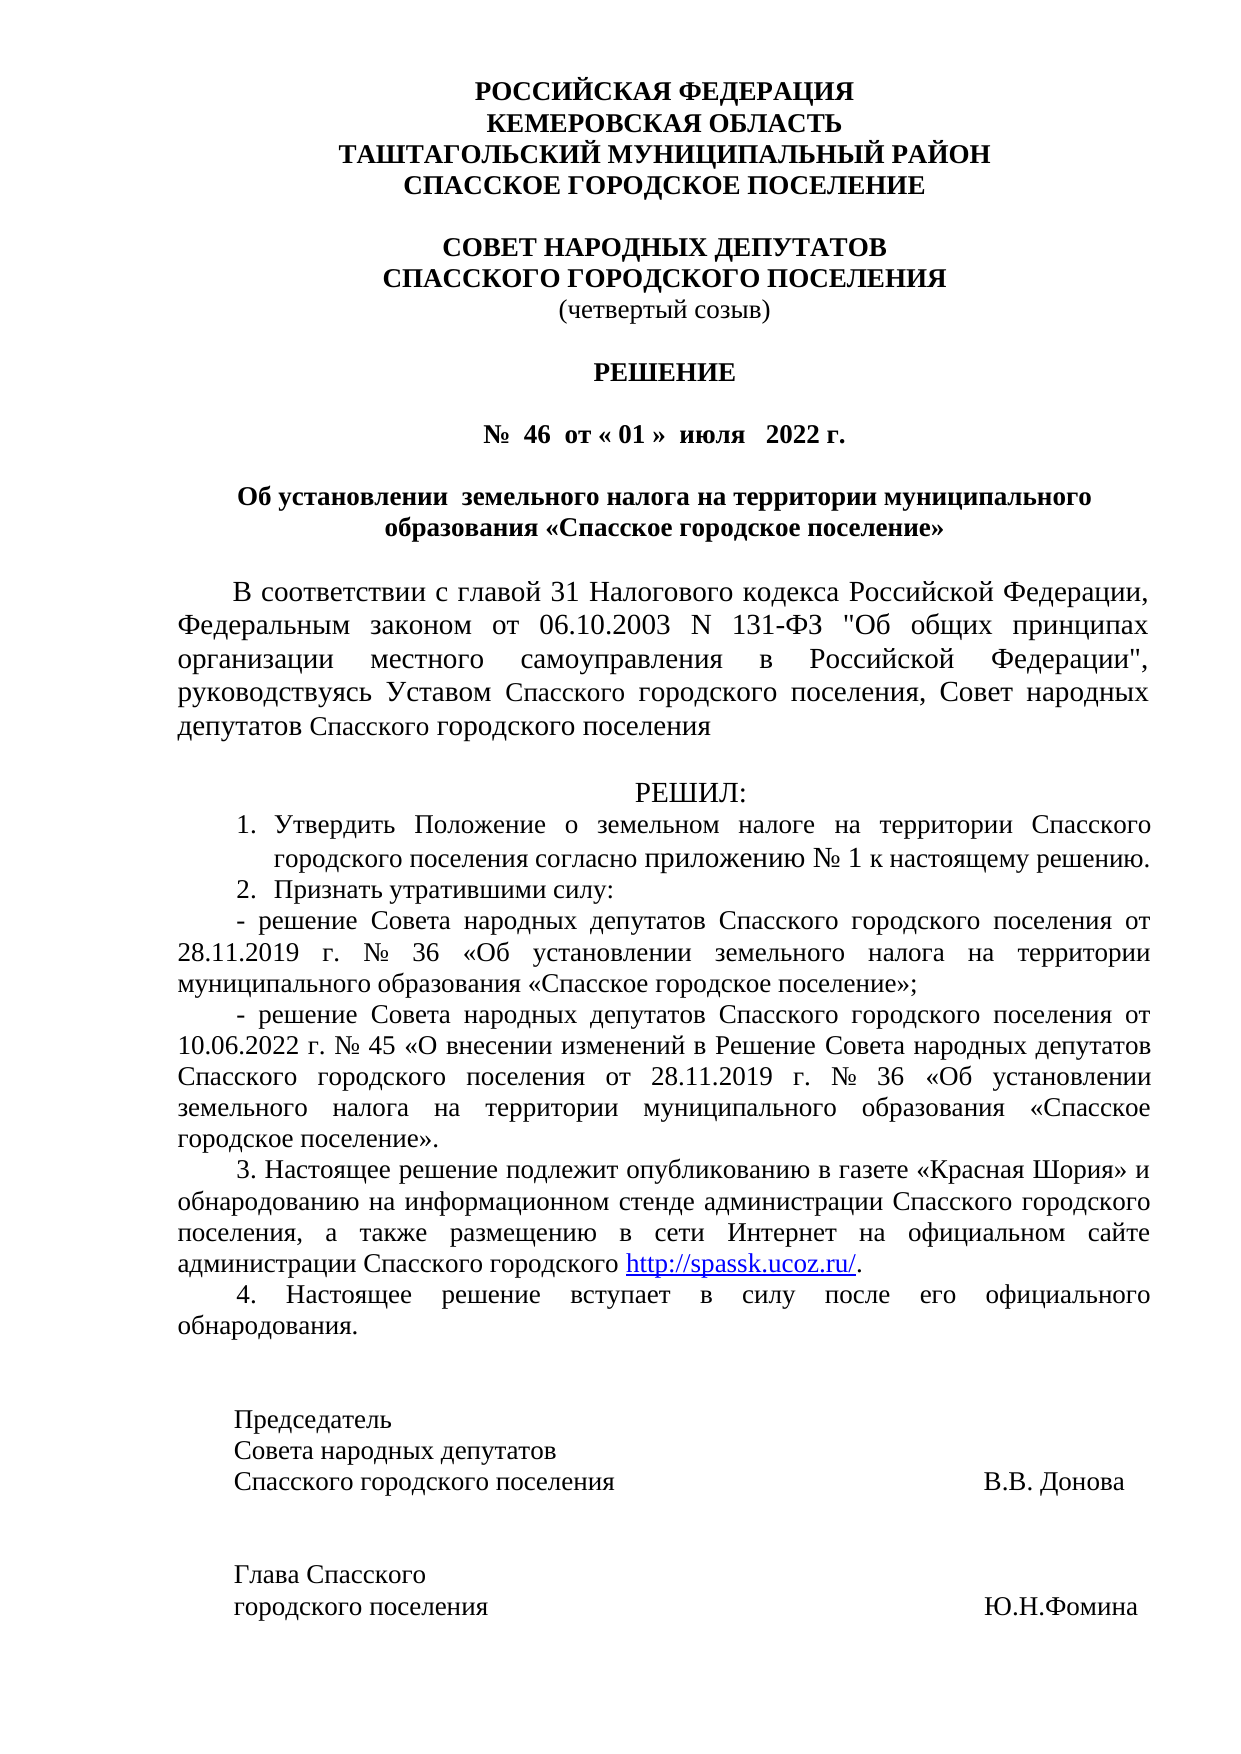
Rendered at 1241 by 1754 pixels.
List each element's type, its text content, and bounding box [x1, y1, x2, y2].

text ТАШТАГОЛЬСКИЙ МУНИЦИПАЛЬНЫЙ РАЙОН [118, 138, 1167, 169]
text 3. Настоящее решение подлежит опубликованию в газете «Красная Шория» и обнародованию на информационном стенде администрации Спасского городского поселения, а также размещению в сети Интернет на официальном сайте администрации Спасского городского http://spassk.ucoz.ru/. [177, 1154, 1152, 1278]
text РЕШЕНИЕ [118, 356, 1167, 387]
text СПАССКОЕ ГОРОДСКОЕ ПОСЕЛЕНИЕ [118, 169, 1167, 200]
text (четвертый созыв) [118, 293, 1167, 325]
text РОССИЙСКАЯ ФЕДЕРАЦИЯ [118, 76, 1167, 107]
text РЕШИЛ: [177, 775, 1149, 809]
text - решение Совета народных депутатов Спасского городского поселения от 10.06.2022 г. № 45 «О внесении изменений в Решение Совета народных депутатов Спасского городского поселения от 28.11.2019 г. № 36 «Об установлении земельного налога на территории муниципального образования «Спасское городское поселение». [177, 998, 1152, 1154]
text Глава Спасского [177, 1558, 1152, 1590]
text Совета народных депутатов [177, 1434, 1151, 1465]
text 4. Настоящее решение вступает в силу после его официального обнародования. [177, 1278, 1152, 1341]
list Утвердить Положение о земельном налоге на территории Спасского городского поселения согласно приложению № 1 к настоящему решению. [236, 809, 1152, 873]
list Признать утратившими силу: [236, 873, 1152, 904]
text № 46 от « 01 » июля 2022 г. [177, 418, 1152, 449]
text Председатель [177, 1403, 1151, 1434]
text В соответствии с главой 31 Налогового кодекса Российской Федерации, Федеральным законом от 06.10.2003 N 131-ФЗ "Об общих принципах организации местного самоуправления в Российской Федерации", руководствуясь Уставом Спасского городского поселения, Совет народных депутатов Спасского городского поселения [177, 574, 1149, 742]
text городского поселения Ю.Н.Фомина [177, 1590, 1152, 1621]
text СПАССКОГО ГОРОДСКОГО ПОСЕЛЕНИЯ [118, 262, 1167, 293]
text СОВЕТ НАРОДНЫХ ДЕПУТАТОВ [118, 231, 1167, 262]
text Спасского городского поселения В.В. Донова [177, 1465, 1152, 1496]
text Об установлении земельного налога на территории муниципального образования «Спасское городское поселение» [177, 480, 1152, 543]
text - решение Совета народных депутатов Спасского городского поселения от 28.11.2019 г. № 36 «Об установлении земельного налога на территории муниципального образования «Спасское городское поселение»; [177, 904, 1152, 998]
text КЕМЕРОВСКАЯ ОБЛАСТЬ [118, 107, 1167, 138]
